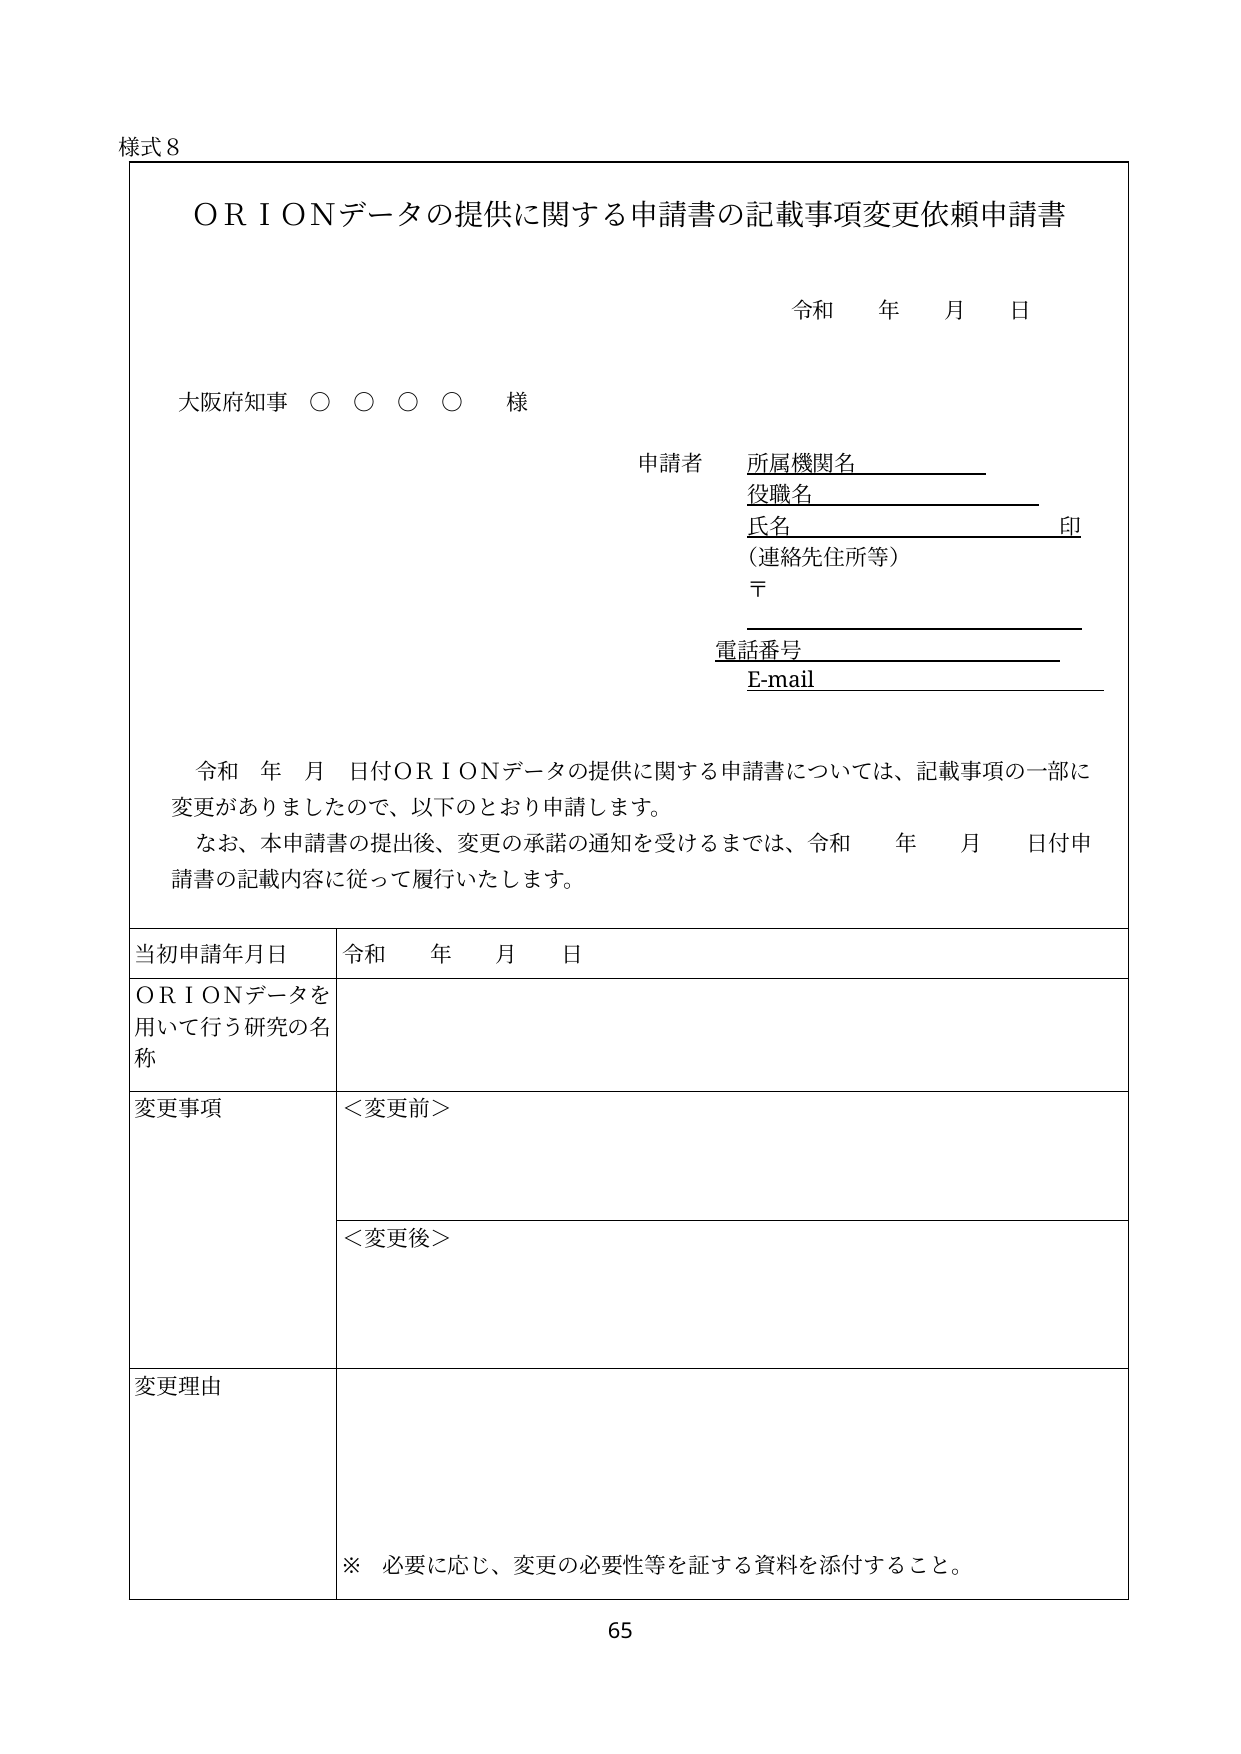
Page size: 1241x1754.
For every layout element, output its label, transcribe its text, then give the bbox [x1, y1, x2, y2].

table_cell 変更理由 [130, 1369, 336, 1599]
table_header ＯＲＩＯＮデータの提供に関する申請書の記載事項変更依頼申請書 令和 年 月 日 大阪府知事 ○ ○ ○ ○ 様 申請者 所属機関名 役職名 氏名 印 （連絡先住所等） 〒 電話番号 E-mail 令和 年 月 日付ＯＲＩＯＮデータの提供に関する申請書については、記載事項の一部に変更がありましたので、以下のとおり申請します。 なお、本申請書の提出後、変更の承諾の通知を受けるまでは、令和 年 月 日付申請書の記載内容に従って履行いたします。 [130, 163, 1128, 928]
text 様式８ [118, 130, 1122, 161]
table_cell 変更事項 [130, 1092, 336, 1368]
table_cell ＯＲＩＯＮデータを用いて行う研究の名称 [130, 979, 336, 1091]
table_cell [337, 979, 1128, 1091]
table_cell 令和 年 月 日 [337, 929, 1128, 977]
table_cell ＜変更後＞ [337, 1221, 1128, 1368]
table_cell ※ 必要に応じ、変更の必要性等を証する資料を添付すること。 [337, 1369, 1128, 1599]
table_cell ＜変更前＞ [337, 1092, 1128, 1220]
table_cell 当初申請年月日 [130, 929, 336, 977]
